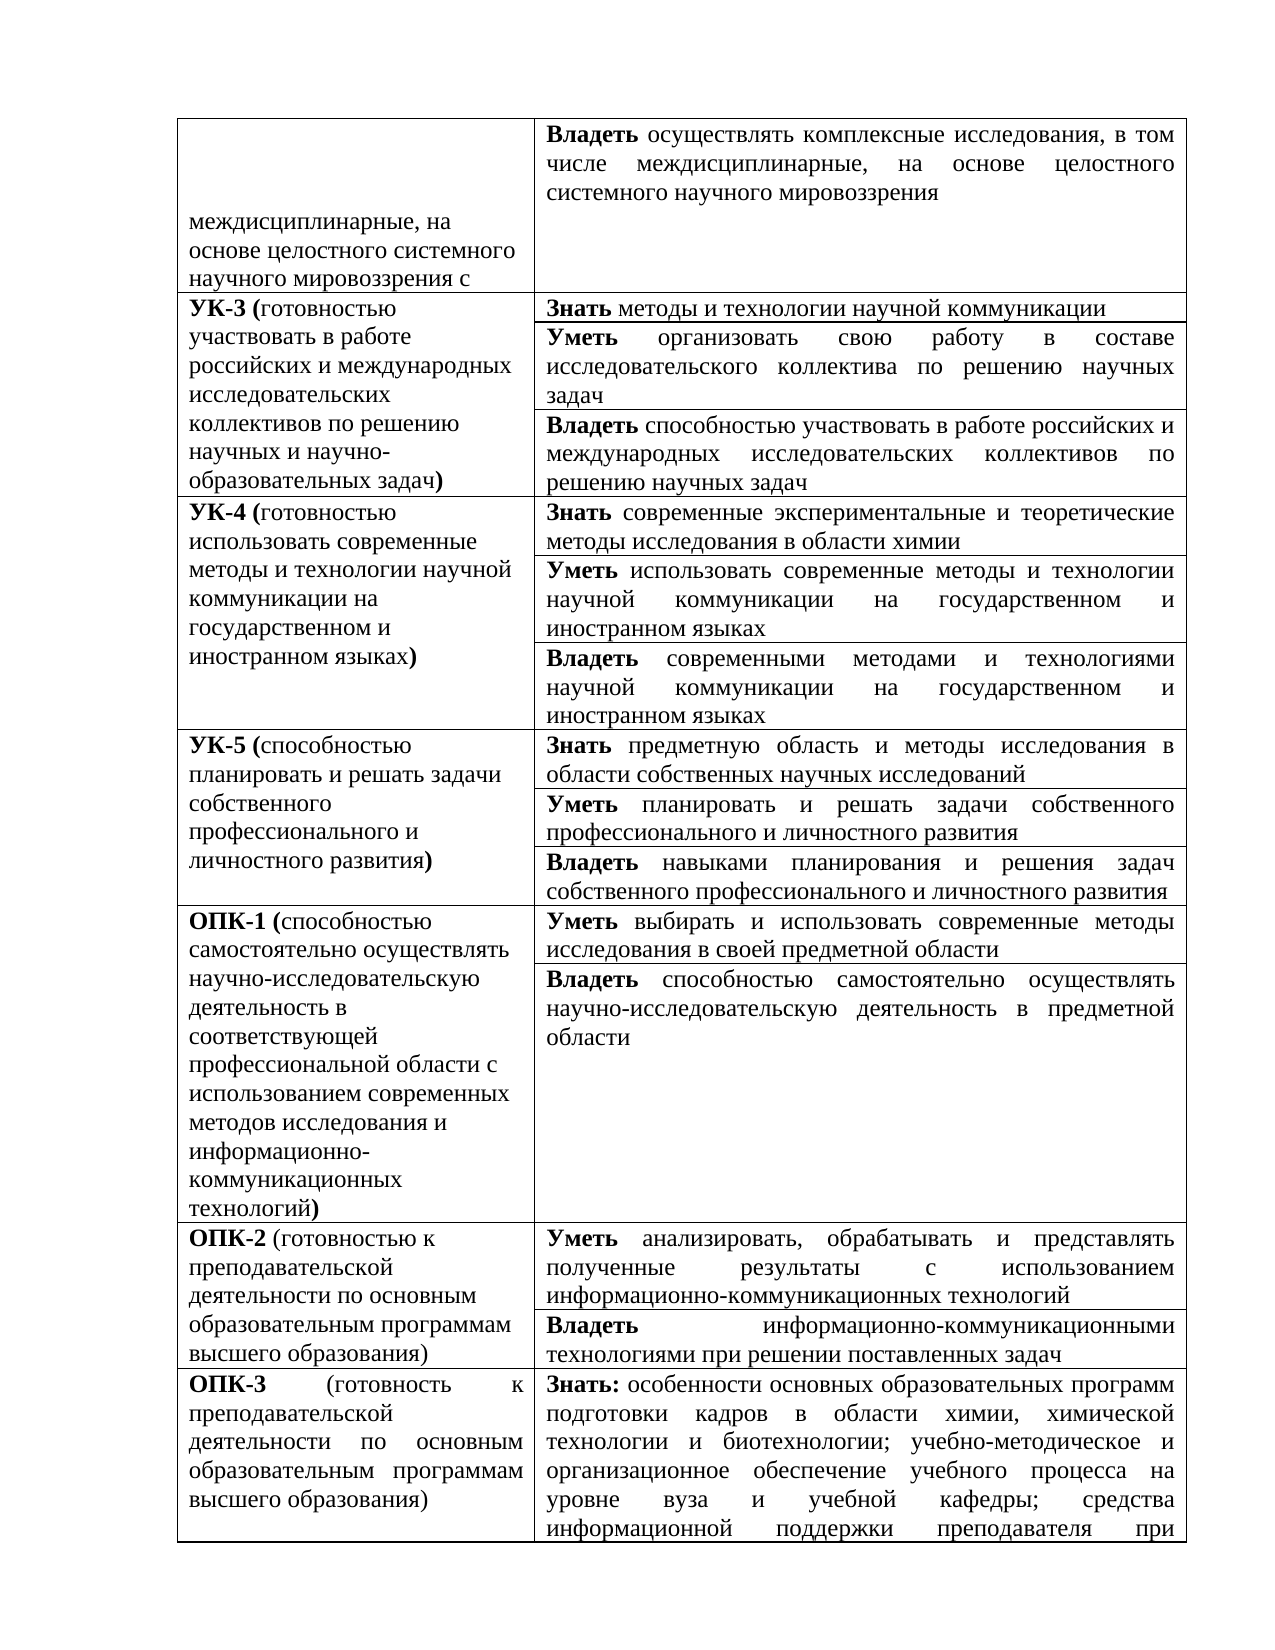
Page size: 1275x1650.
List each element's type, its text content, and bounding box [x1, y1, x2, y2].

table_cell Уметь выбирать и использовать современные методы исследования в своей предметной области [535, 906, 1186, 963]
table_cell Владеть информационно-коммуникационными технологиями при решении поставленных задач [535, 1310, 1186, 1368]
table_cell Уметь планировать и решать задачи собственного профессионального и личностного развития [535, 789, 1186, 846]
table_cell Уметь анализировать, обрабатывать и представлять полученные результаты с использованием информационно-коммуникационных технологий [535, 1223, 1186, 1309]
table_cell Владеть навыками планирования и решения задач собственного профессионального и личностного развития [535, 847, 1186, 905]
table_cell УК-4 (готовностью использовать современные методы и технологии научной коммуникации на государственном и иностранном языках) [178, 497, 534, 729]
table_cell ОПК-1 (способностью самостоятельно осуществлять научно-исследовательскую деятельность в соответствующей профессиональной области с использованием современных методов исследования и информационно-коммуникационных технологий) [178, 906, 534, 1222]
table_cell Знать предметную область и методы исследования в области собственных научных исследований [535, 730, 1186, 788]
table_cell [178, 1369, 534, 1541]
table_cell УК-3 (готовностью участвовать в работе российских и международных исследовательских коллективов по решению научных и научно-образовательных задач) [178, 293, 534, 496]
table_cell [535, 1369, 1186, 1541]
table_cell Владеть способностью самостоятельно осуществлять научно-исследовательскую деятельность в предметной области [535, 964, 1186, 1222]
table_cell Владеть способностью участвовать в работе российских и международных исследовательских коллективов по решению научных задач [535, 410, 1186, 496]
table_cell Уметь использовать современные методы и технологии научной коммуникации на государственном и иностранном языках [535, 556, 1186, 642]
table_cell Знать методы и технологии научной коммуникации [535, 293, 1186, 321]
table_cell ОПК-2 (готовностью к преподавательской деятельности по основным образовательным программам высшего образования) [178, 1223, 534, 1368]
table_cell Знать современные экспериментальные и теоретические методы исследования в области химии [535, 497, 1186, 554]
table_cell Уметь организовать свою работу в составе исследовательского коллектива по решению научных задач [535, 323, 1186, 409]
table_cell Владеть современными методами и технологиями научной коммуникации на государственном и иностранном языках [535, 643, 1186, 729]
table_cell УК-5 (способностью планировать и решать задачи собственного профессионального и личностного развития) [178, 730, 534, 905]
table_cell Владеть осуществлять комплексные исследования, в том числе междисциплинарные, на основе целостного системного научного мировоззрения [535, 119, 1186, 292]
